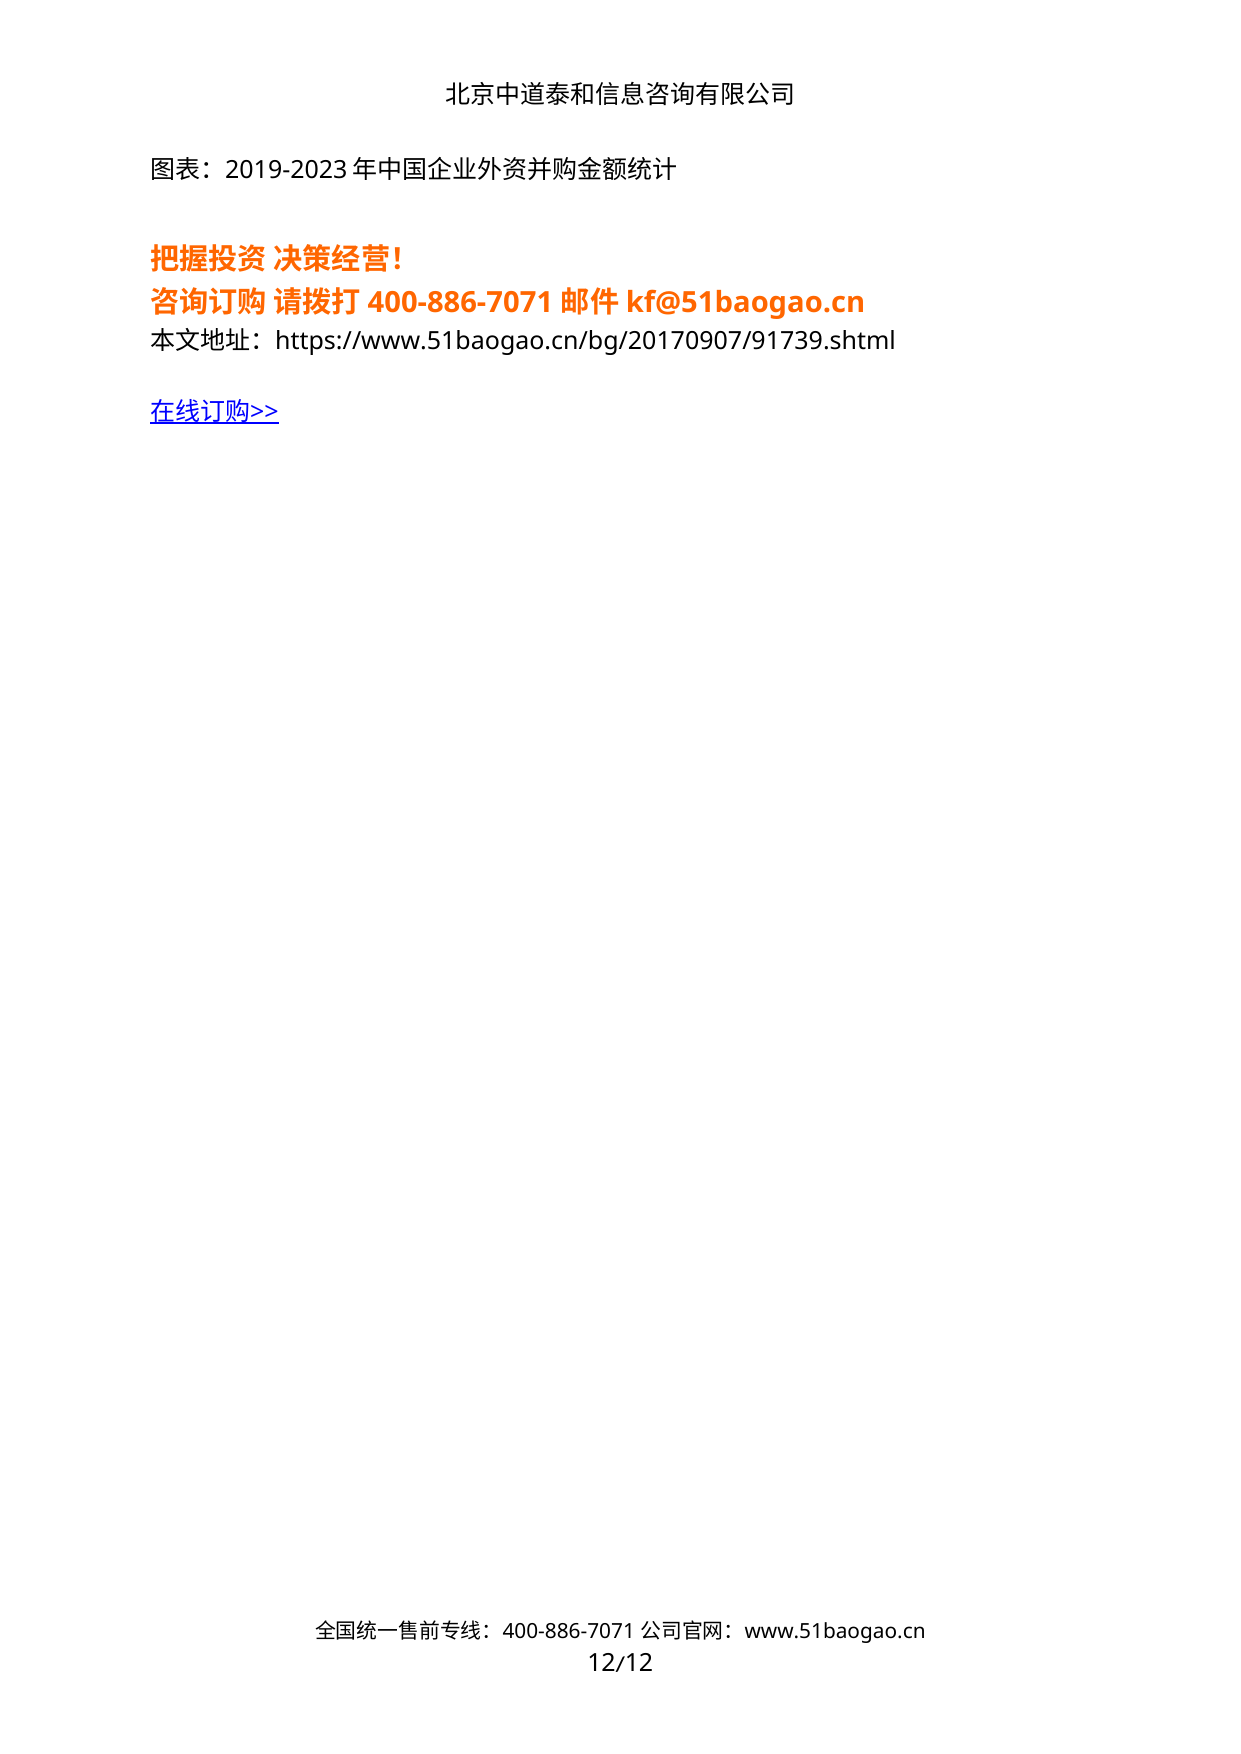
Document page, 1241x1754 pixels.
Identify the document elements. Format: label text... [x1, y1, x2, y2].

text 在线订购>> [150, 357, 1090, 427]
text 图表：2019-2023年中国企业外资并购金额统计 [150, 150, 1090, 186]
text 把握投资 决策经营！咨询订购 请拨打 400-886-7071 邮件 kf@51baogao.cn本文地址：https://www.51baogao.cn/bg/20170907/91739.shtml [150, 202, 1090, 357]
